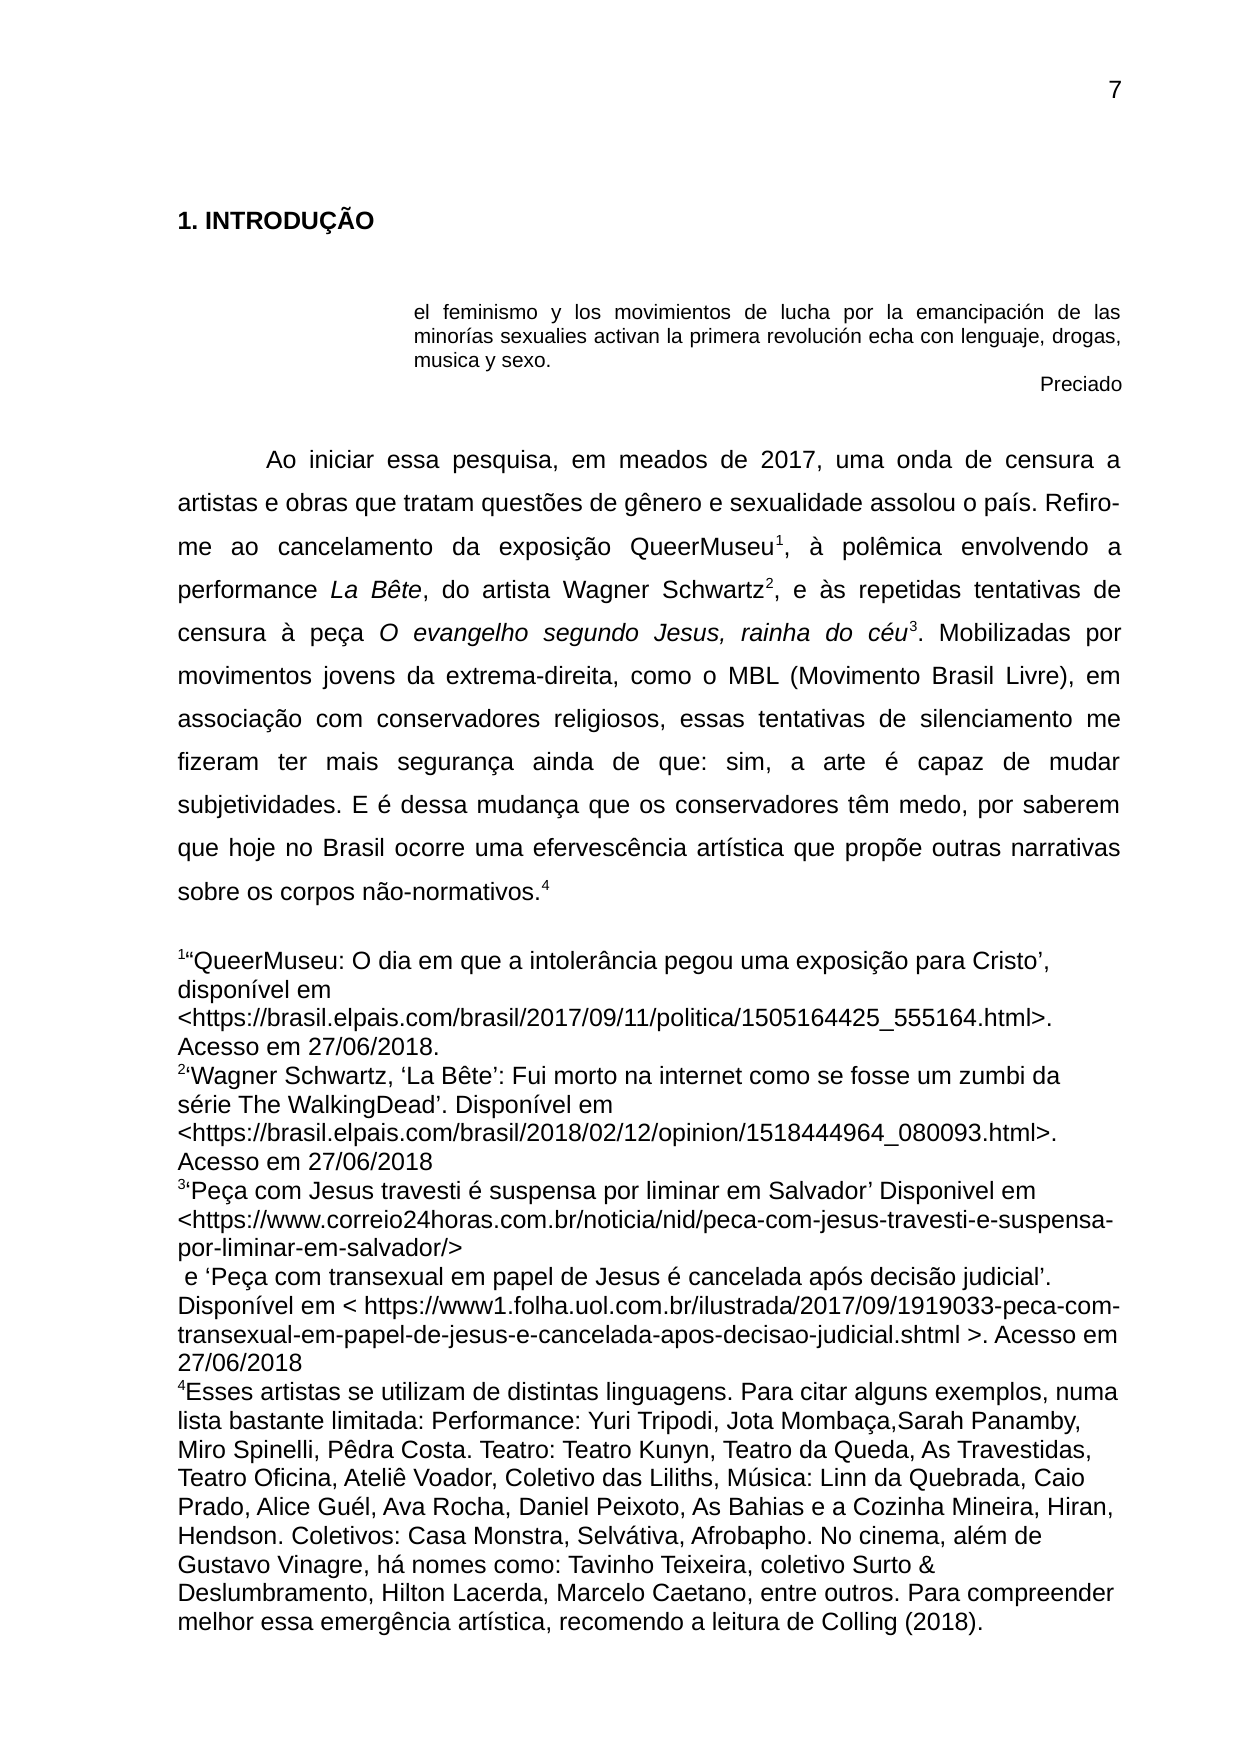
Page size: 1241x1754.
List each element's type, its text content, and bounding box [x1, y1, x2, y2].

subtitle 1. INTRODUÇÃO [177, 206, 1122, 235]
text Ao iniciar essa pesquisa, em meados de 2017, uma onda de censura a artistas e obras que tratam questões de gênero e sexualidade assolou o país. Refiro-me ao cancelamento da exposição QueerMuseu, à polêmica envolvendo a performance La Bête, do artista Wagner Schwartz, e às repetidas tentativas de censura à peça O evangelho segundo Jesus, rainha do céu. Mobilizadas por movimentos jovens da extrema-direita, como o MBL (Movimento Brasil Livre), em associação com conservadores religiosos, essas tentativas de silenciamento me fizeram ter mais segurança ainda de que: sim, a arte é capaz de mudar subjetividades. E é dessa mudança que os conservadores têm medo, por saberem que hoje no Brasil ocorre uma efervescência artística que propõe outras narrativas sobre os corpos não-normativos. [177, 445, 1122, 905]
text Preciado [413, 371, 1122, 395]
text el feminismo y los movimientos de lucha por la emancipación de las minorías sexualies activan la primera revolución echa con lenguaje, drogas, musica y sexo. [413, 299, 1122, 371]
